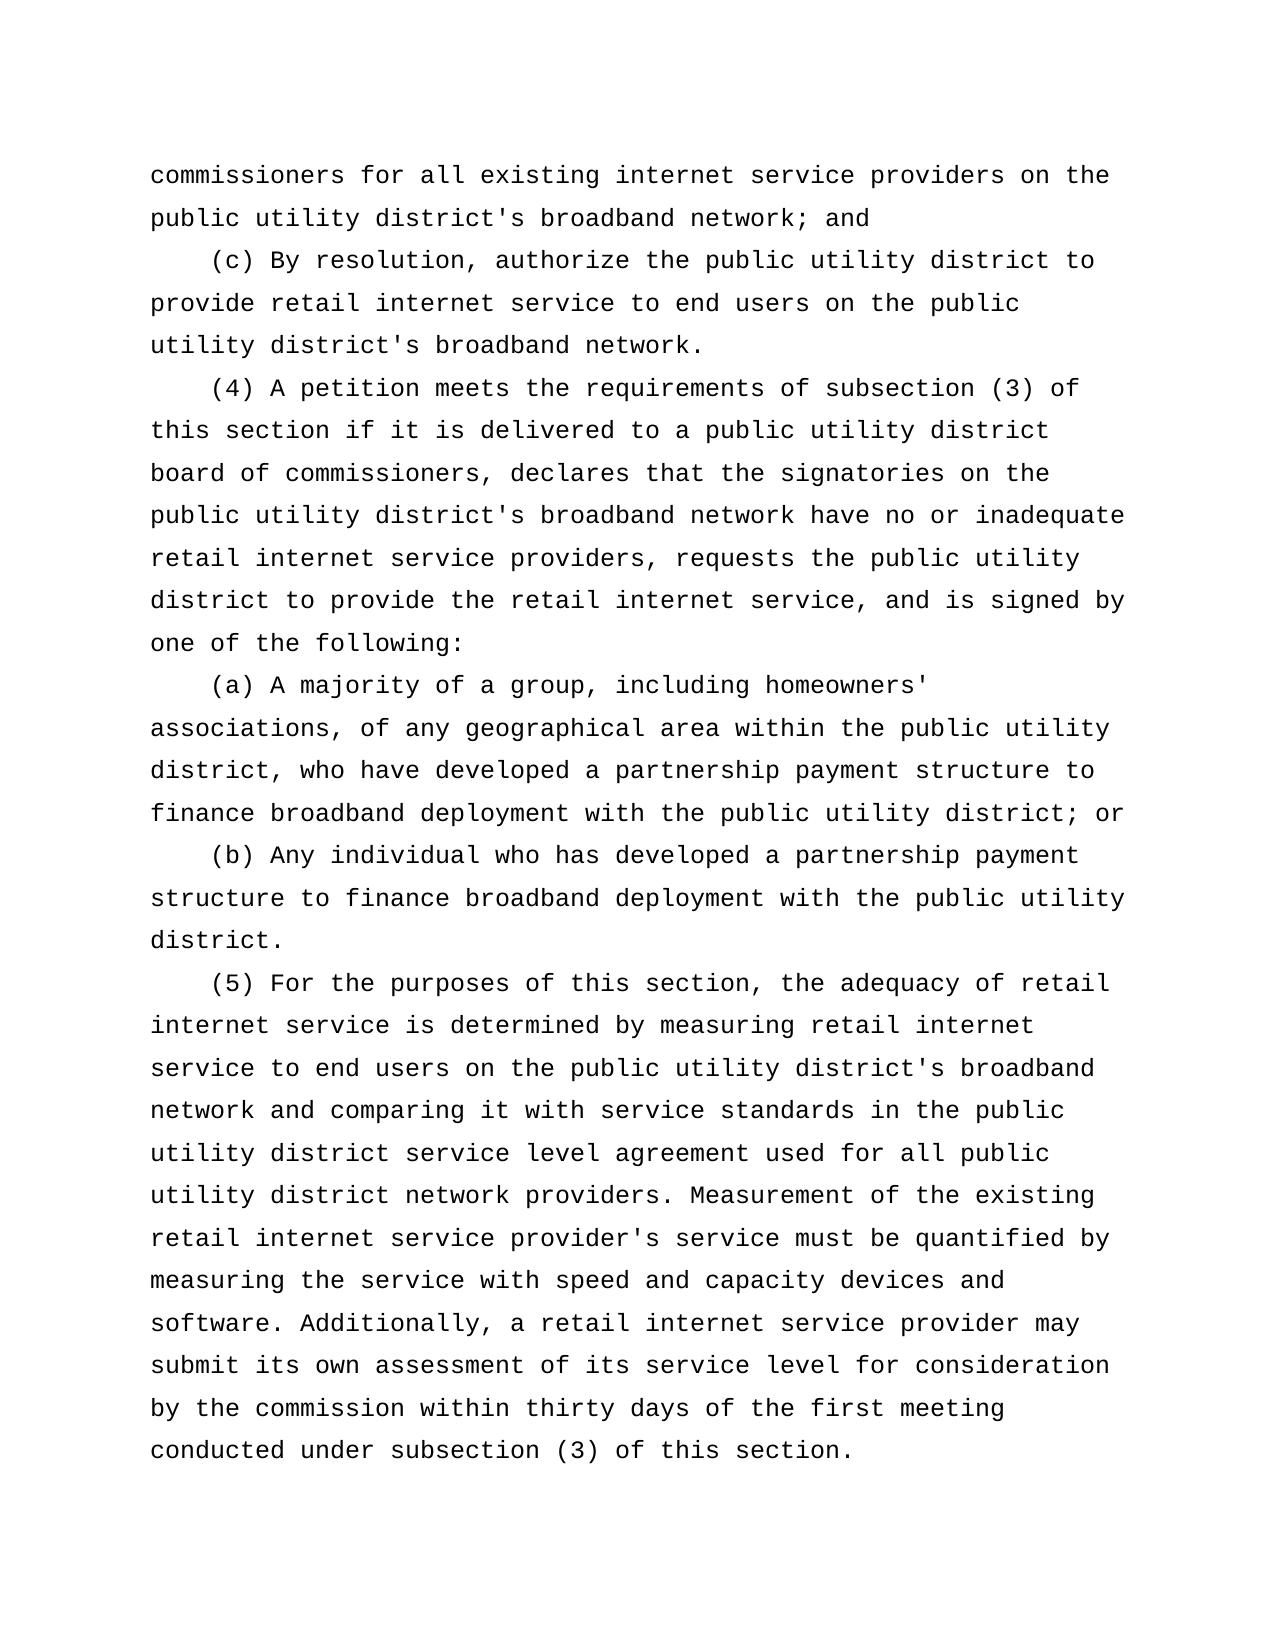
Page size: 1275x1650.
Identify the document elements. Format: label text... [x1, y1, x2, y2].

text (5) For the purposes of this section, the adequacy of retail internet service is determined by measuring retail internet service to end users on the public utility district's broadband network and comparing it with service standards in the public utility district service level agreement used for all public utility district network providers. Measurement of the existing retail internet service provider's service must be quantified by measuring the service with speed and capacity devices and software. Additionally, a retail internet service provider may submit its own assessment of its service level for consideration by the commission within thirty days of the first meeting conducted under subsection (3) of this section. [150, 957, 1125, 1467]
text (b) Any individual who has developed a partnership payment structure to finance broadband deployment with the public utility district. [150, 830, 1125, 957]
text (c) By resolution, authorize the public utility district to provide retail internet service to end users on the public utility district's broadband network. [150, 235, 1125, 362]
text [150, 150, 1125, 235]
text (4) A petition meets the requirements of subsection (3) of this section if it is delivered to a public utility district board of commissioners, declares that the signatories on the public utility district's broadband network have no or inadequate retail internet service providers, requests the public utility district to provide the retail internet service, and is signed by one of the following: [150, 362, 1125, 660]
text (a) A majority of a group, including homeowners' associations, of any geographical area within the public utility district, who have developed a partnership payment structure to finance broadband deployment with the public utility district; or [150, 660, 1125, 830]
